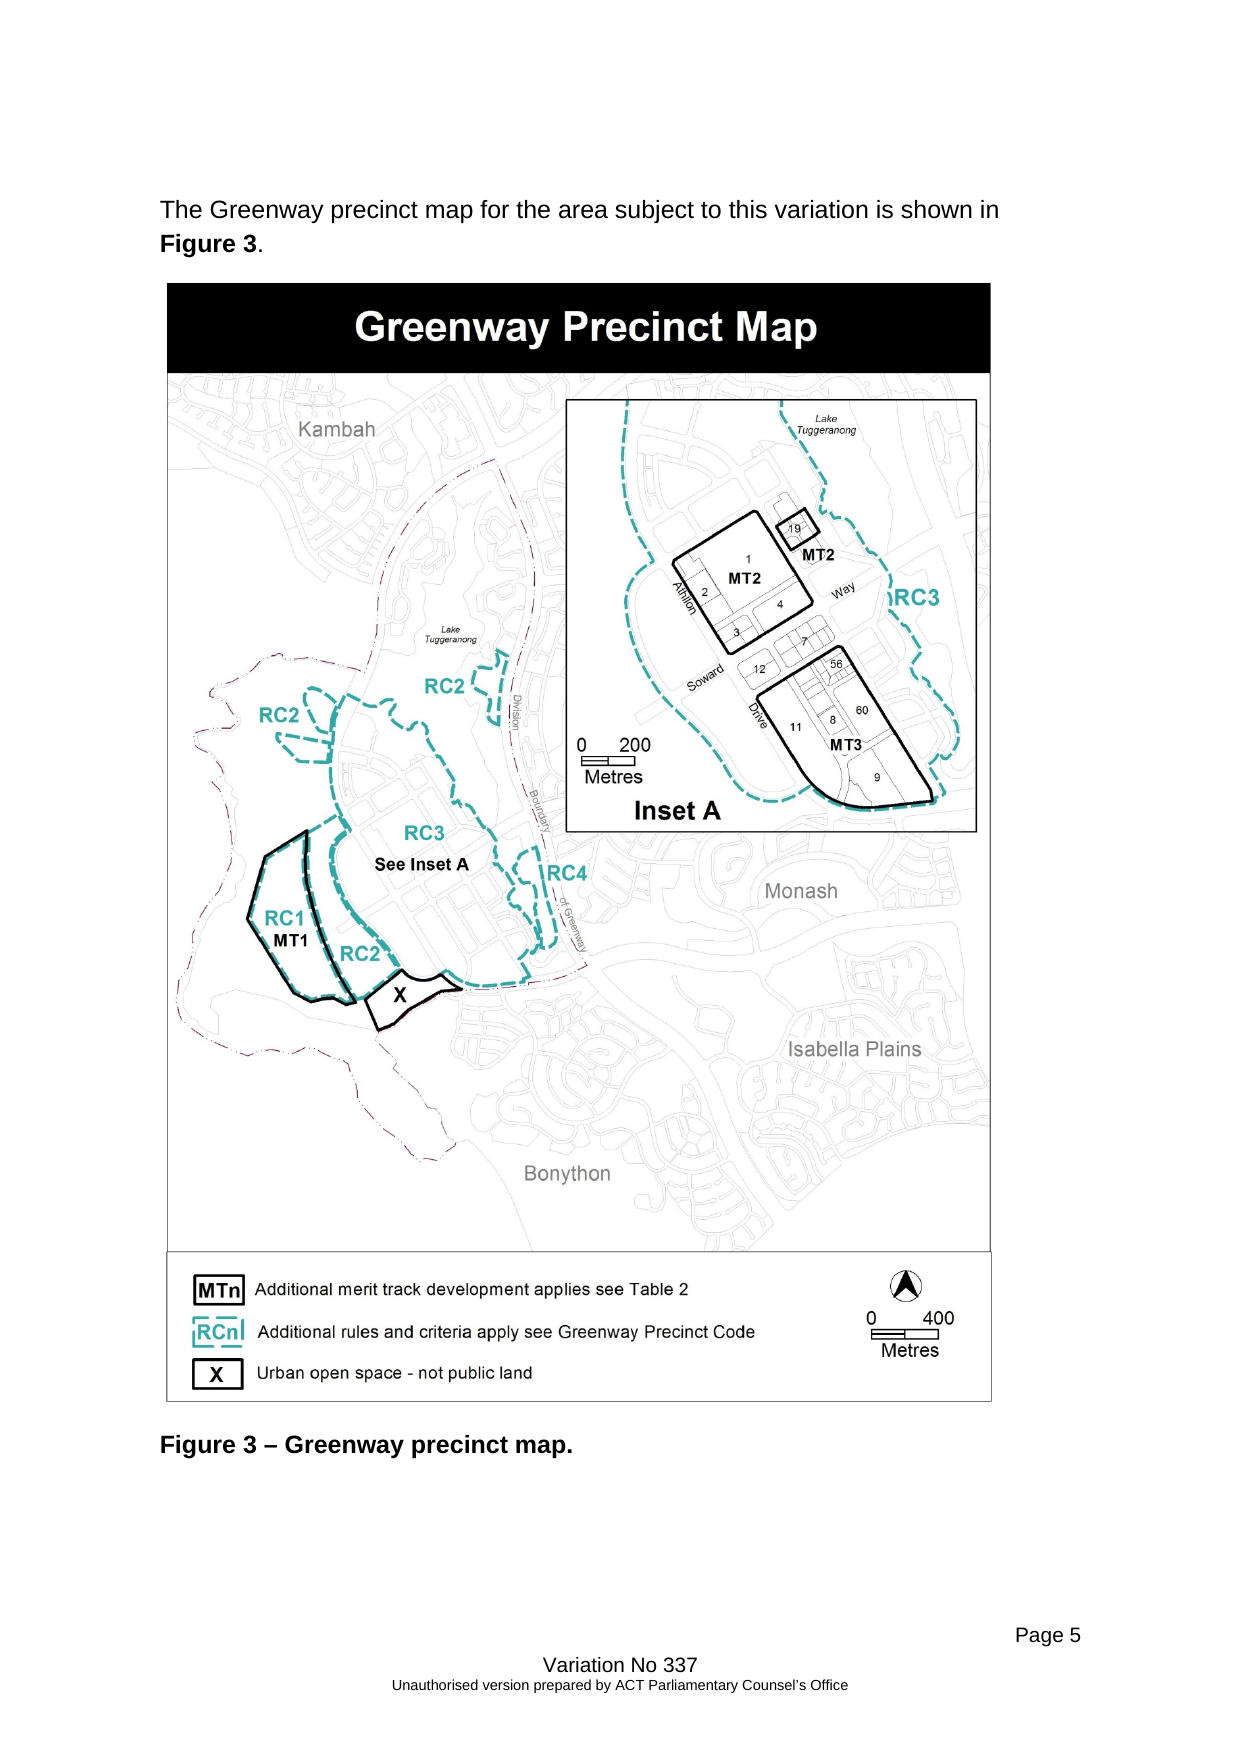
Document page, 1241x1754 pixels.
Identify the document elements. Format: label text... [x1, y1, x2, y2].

text Figure 3 – Greenway precinct map. [159, 1430, 1081, 1459]
text The Greenway precinct map for the area subject to this variation is shown in Figure 3. [159, 195, 1081, 258]
picture [159, 276, 996, 1412]
